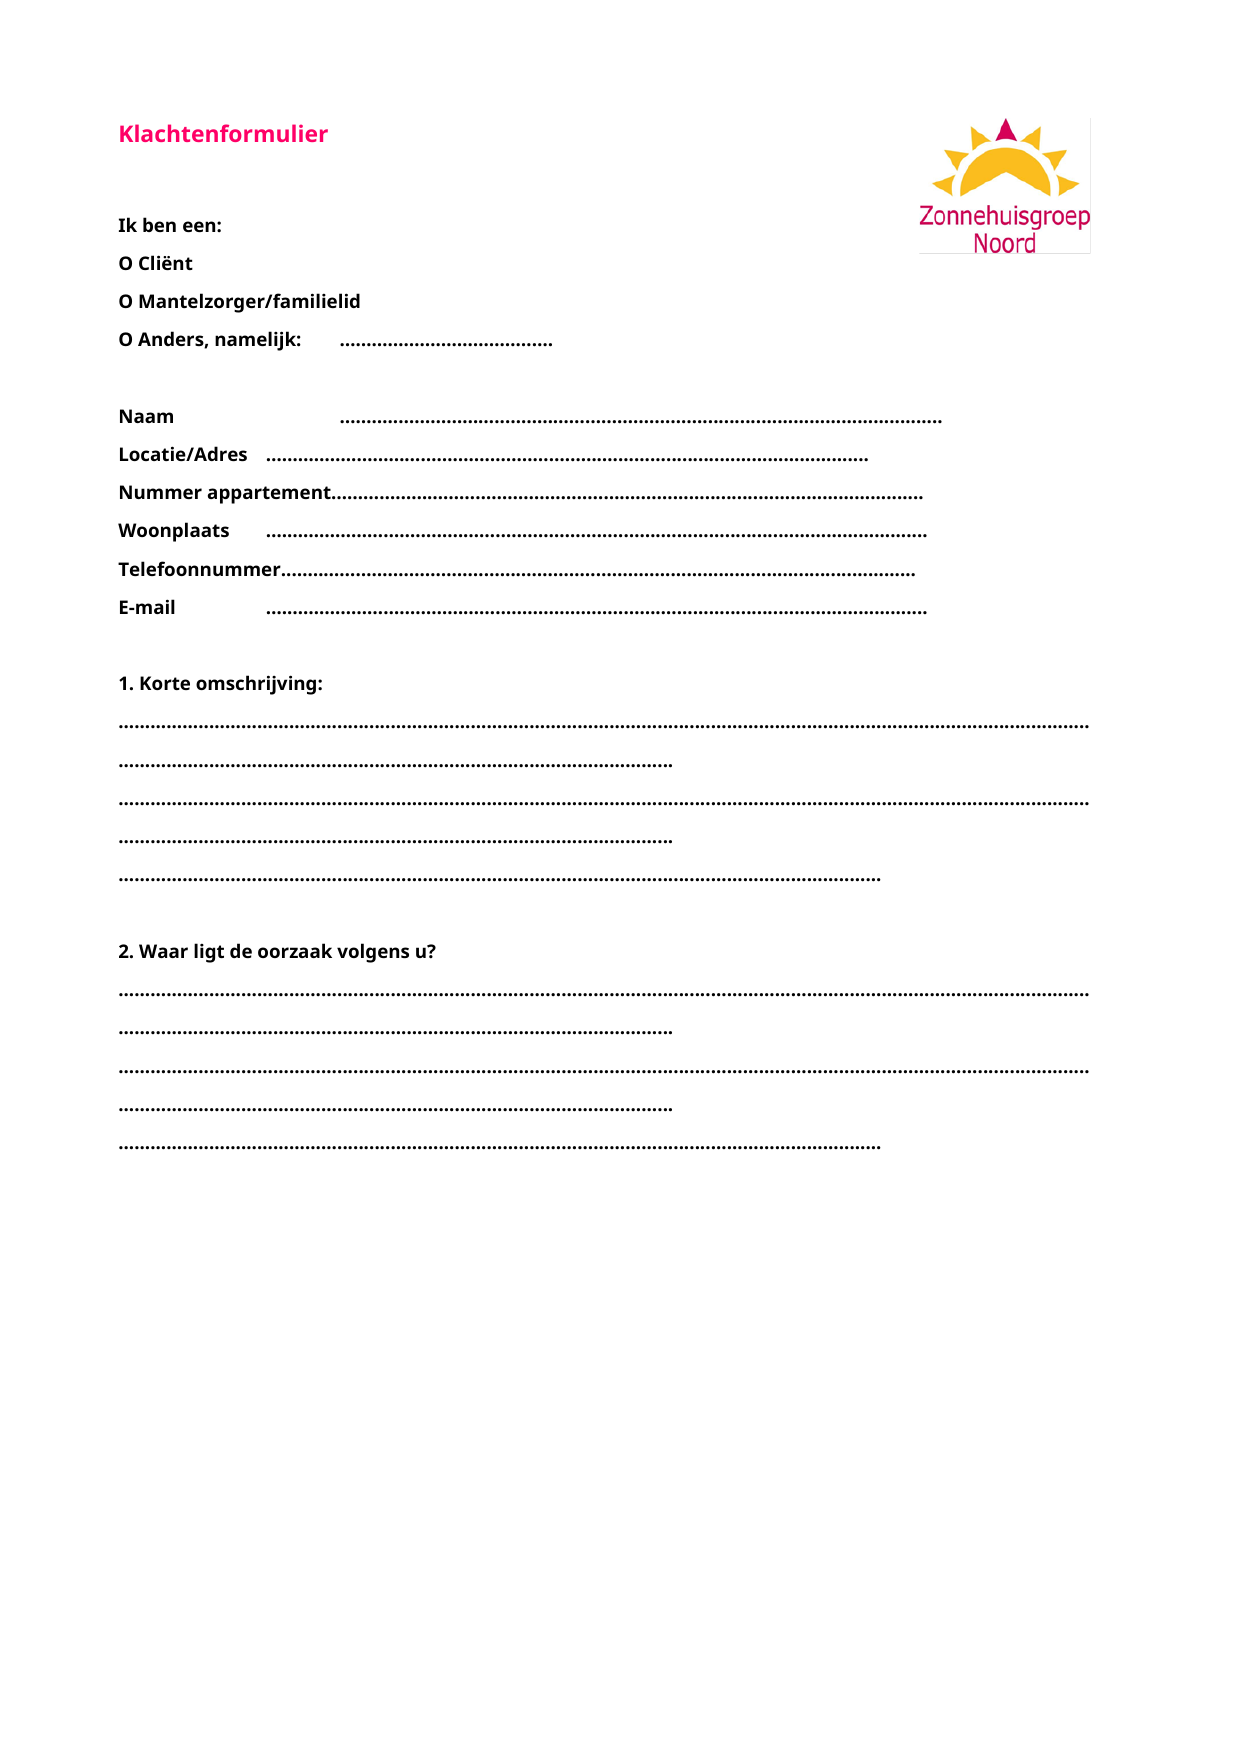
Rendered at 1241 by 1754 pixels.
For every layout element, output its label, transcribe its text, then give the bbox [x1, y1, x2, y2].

text ............................................................................................................................................... [118, 862, 1092, 887]
text Naam ………..………………..……………………………….............................................. [118, 403, 1092, 428]
picture [919, 118, 1091, 254]
text Telefoonnummer..……………………………………………………………................................................ [118, 556, 1092, 581]
text O Anders, namelijk: …………………………………. [118, 327, 1092, 352]
text .............................................................................................................................................................................................................................................................................................. [118, 709, 1092, 773]
text Locatie/Adres ……………..…………………………………………................................................ [118, 441, 1092, 467]
text O Mantelzorger/familielid [118, 288, 1092, 314]
text .............................................................................................................................................................................................................................................................................................. [118, 785, 1092, 849]
text .............................................................................................................................................................................................................................................................................................. [118, 976, 1092, 1040]
text 2. Waar ligt de oorzaak volgens u? [118, 938, 1092, 964]
text ............................................................................................................................................... [118, 1129, 1092, 1155]
text Ik ben een: [118, 212, 919, 237]
text 1. Korte omschrijving: [118, 671, 1092, 696]
text E-mail ….………………………………………………………………................................................ [118, 594, 1092, 620]
text Klachtenformulier [118, 118, 919, 149]
text O Cliënt [118, 250, 1092, 276]
text .............................................................................................................................................................................................................................................................................................. [118, 1053, 1092, 1117]
text Woonplaats ….………………………………………………………………................................................ [118, 518, 1092, 543]
text Nummer appartement………………………………………………………................................................ [118, 479, 1092, 505]
